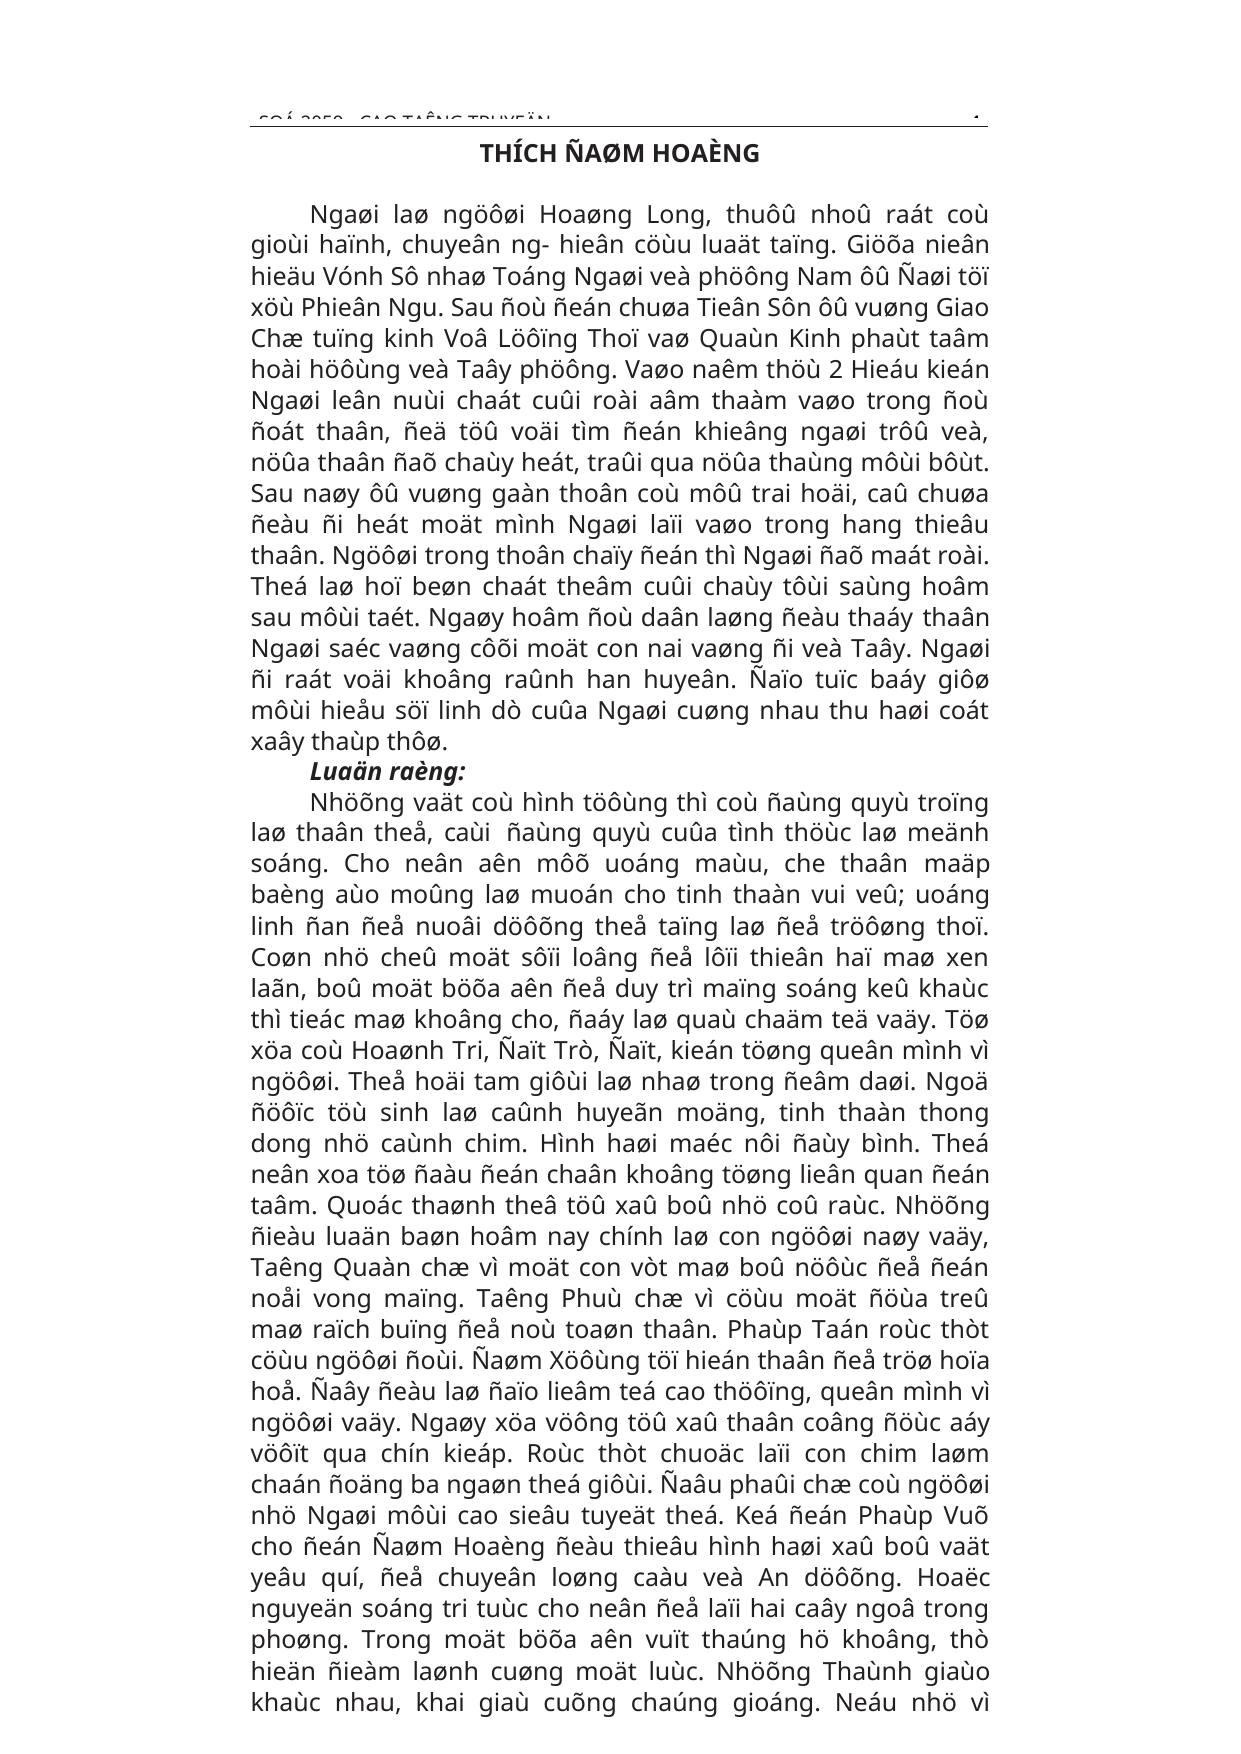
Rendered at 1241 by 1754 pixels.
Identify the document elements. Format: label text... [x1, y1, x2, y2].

text Luaän raèng: [309, 758, 1092, 786]
subtitle THÍCH ÑAØM HOAÈNG [464, 135, 775, 169]
text Ngaøi laø ngöôøi Hoaøng Long, thuôû nhoû raát coù gioùi haïnh, chuyeân ng- hieân cöùu luaät taïng. Giöõa nieân hieäu Vónh Sô nhaø Toáng Ngaøi veà phöông Nam ôû Ñaøi töï xöù Phieân Ngu. Sau ñoù ñeán chuøa Tieân Sôn ôû vuøng Giao Chæ tuïng kinh Voâ Löôïng Thoï vaø Quaùn Kinh phaùt taâm hoài höôùng veà Taây phöông. Vaøo naêm thöù 2 Hieáu kieán Ngaøi leân nuùi chaát cuûi roài aâm thaàm vaøo trong ñoù ñoát thaân, ñeä töû voäi tìm ñeán khieâng ngaøi trôû veà, nöûa thaân ñaõ chaùy heát, traûi qua nöûa thaùng môùi bôùt. Sau naøy ôû vuøng gaàn thoân coù môû trai hoäi, caû chuøa ñeàu ñi heát moät mình Ngaøi laïi vaøo trong hang thieâu thaân. Ngöôøi trong thoân chaïy ñeán thì Ngaøi ñaõ maát roài. Theá laø hoï beøn chaát theâm cuûi chaùy tôùi saùng hoâm sau môùi taét. Ngaøy hoâm ñoù daân laøng ñeàu thaáy thaân Ngaøi saéc vaøng côõi moät con nai vaøng ñi veà Taây. Ngaøi ñi raát voäi khoâng raûnh han huyeân. Ñaïo tuïc baáy giôø môùi hieåu söï linh dò cuûa Ngaøi cuøng nhau thu haøi coát xaây thaùp thôø. [250, 199, 990, 758]
